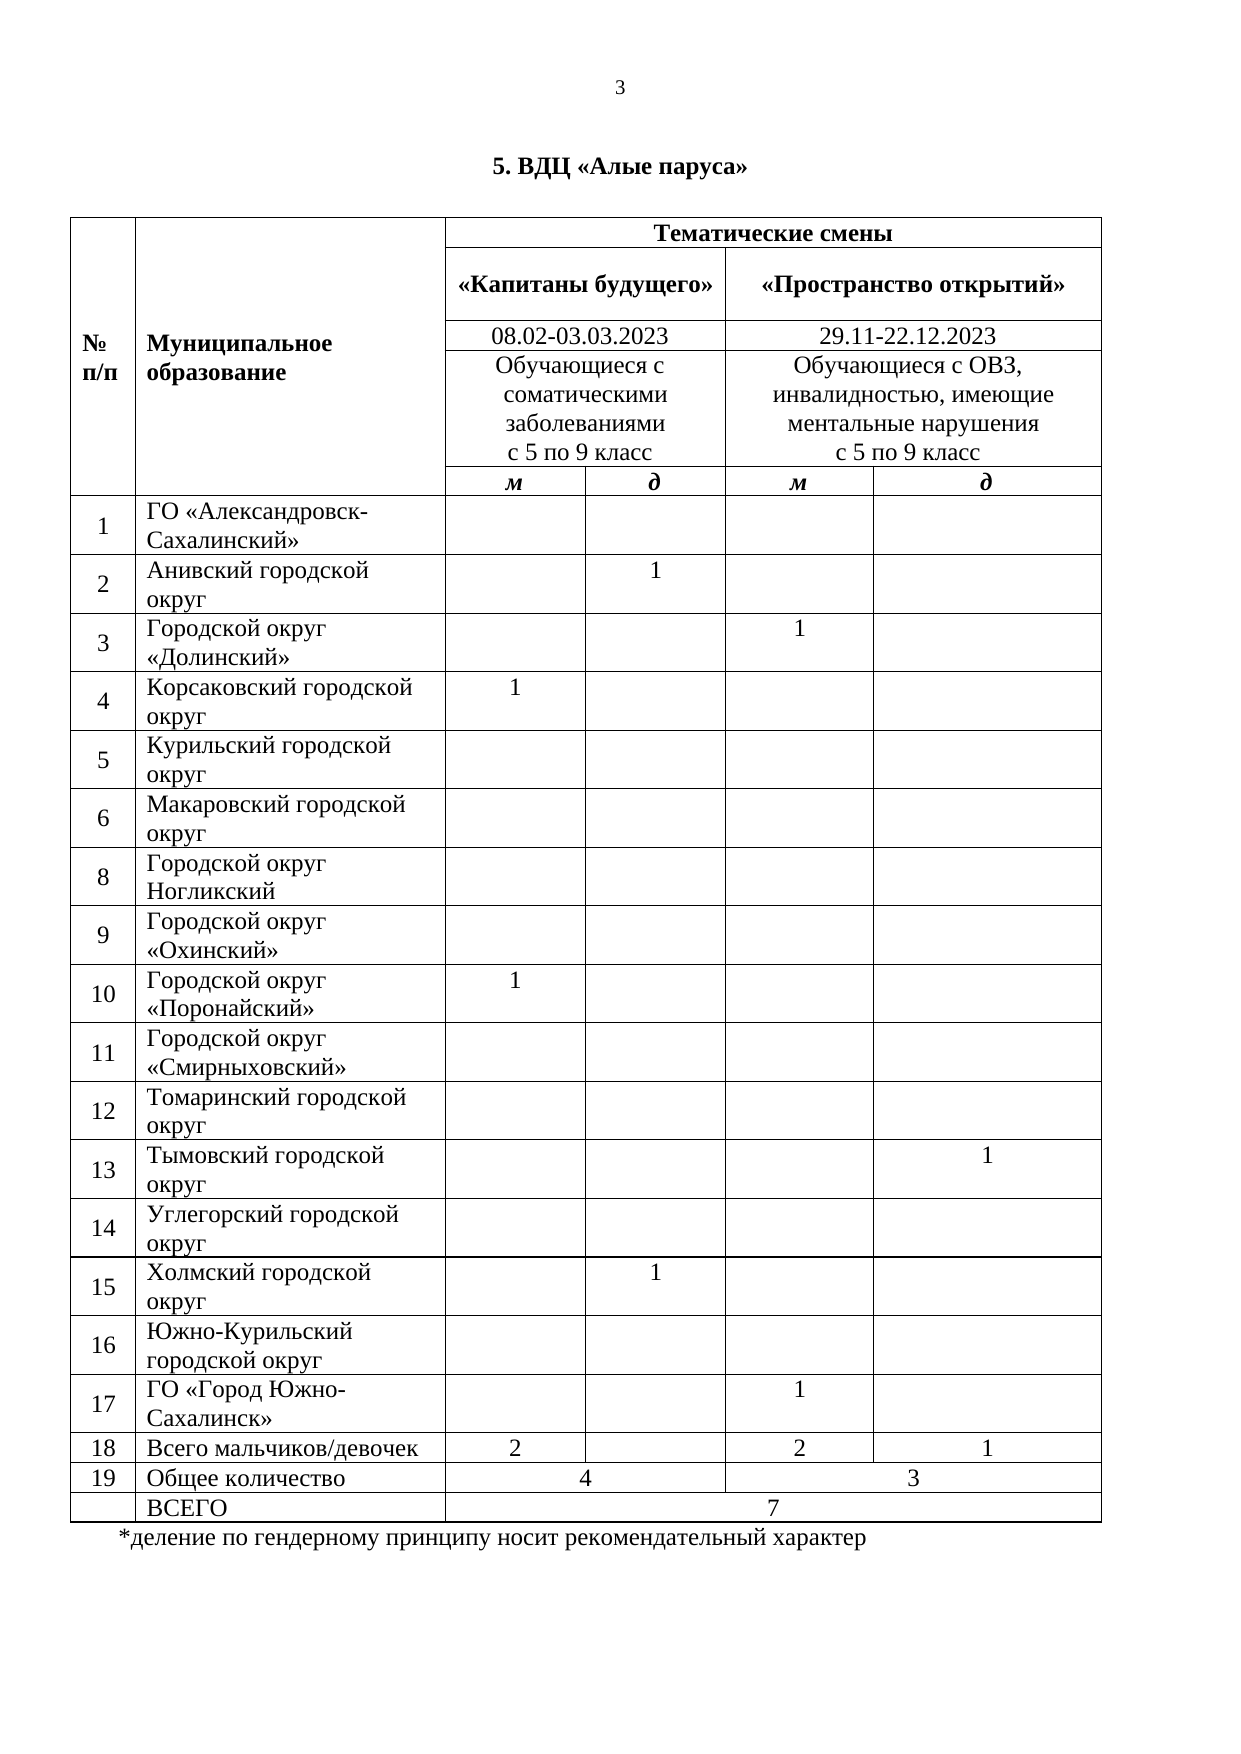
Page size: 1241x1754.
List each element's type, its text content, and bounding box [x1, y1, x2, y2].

table_cell 1 [726, 614, 873, 671]
table_cell [726, 1316, 873, 1373]
table_cell [726, 496, 873, 554]
table_cell [446, 731, 585, 788]
table_cell 1 [874, 1433, 1101, 1462]
table_cell 4 [446, 1463, 725, 1492]
table_cell Южно-Курильский городской округ [136, 1316, 445, 1373]
table_cell [446, 614, 585, 671]
table_cell [726, 1258, 873, 1315]
table_cell 1 [874, 1140, 1101, 1198]
table_cell 9 [71, 906, 135, 964]
table_cell [726, 848, 873, 905]
table_cell 7 [446, 1493, 1101, 1521]
table_cell [586, 1082, 725, 1139]
table_cell [586, 496, 725, 554]
table_cell [586, 848, 725, 905]
table_cell [874, 789, 1101, 847]
table_cell 08.02-03.03.2023 [446, 321, 725, 349]
table_cell [874, 496, 1101, 554]
table_cell [446, 496, 585, 554]
table_cell 12 [71, 1082, 135, 1139]
table_cell [874, 614, 1101, 671]
table_cell [446, 848, 585, 905]
table_cell 19 [71, 1463, 135, 1492]
table_cell [586, 731, 725, 788]
table_cell [874, 848, 1101, 905]
table_cell 16 [71, 1316, 135, 1373]
table_cell Углегорский городской округ [136, 1199, 445, 1256]
table_cell д [874, 467, 1101, 495]
table_cell 10 [71, 965, 135, 1022]
table_cell [874, 1258, 1101, 1315]
table_cell [446, 1140, 585, 1198]
table_cell 4 [71, 672, 135, 729]
table_cell [586, 614, 725, 671]
table_cell «Капитаны будущего» [446, 248, 725, 320]
table_cell 1 [446, 672, 585, 729]
table_cell д [586, 467, 725, 495]
table_cell [586, 1023, 725, 1081]
table_cell Томаринский городской округ [136, 1082, 445, 1139]
table_cell [446, 1199, 585, 1256]
text *деление по гендерному принципу носит рекомендательный характер [118, 1522, 1122, 1551]
table_cell Городской округ «Поронайский» [136, 965, 445, 1022]
table_cell 2 [71, 555, 135, 612]
table_cell Городской округ «Долинский» [136, 614, 445, 671]
table_cell 1 [446, 965, 585, 1022]
table_cell Городской округ Ногликский [136, 848, 445, 905]
table_cell м [446, 467, 585, 495]
table_cell 13 [71, 1140, 135, 1198]
table_cell Общее количество [136, 1463, 445, 1492]
table_cell [726, 731, 873, 788]
table_cell [874, 1199, 1101, 1256]
table_cell [446, 1258, 585, 1315]
table_cell 2 [726, 1433, 873, 1462]
table_cell 6 [71, 789, 135, 847]
table_cell м [726, 467, 873, 495]
table_cell 1 [71, 496, 135, 554]
table_cell 14 [71, 1199, 135, 1256]
table_header № п/п [71, 218, 135, 495]
table_cell [874, 1023, 1101, 1081]
table_cell «Пространство открытий» [726, 248, 1101, 320]
table_cell [446, 1316, 585, 1373]
text 5. ВДЦ «Алые паруса» [118, 151, 1122, 180]
table_cell [874, 672, 1101, 729]
table_cell [586, 906, 725, 964]
table_cell [726, 1023, 873, 1081]
table_cell [446, 789, 585, 847]
table_cell [726, 965, 873, 1022]
table_cell [586, 1316, 725, 1373]
table_cell [446, 1375, 585, 1432]
table_cell [874, 965, 1101, 1022]
table_cell Всего мальчиков/девочек [136, 1433, 445, 1462]
table_cell Тымовский городской округ [136, 1140, 445, 1198]
table_cell [446, 1023, 585, 1081]
table_cell 11 [71, 1023, 135, 1081]
table_cell 29.11-22.12.2023 [726, 321, 1101, 349]
table_cell 1 [586, 555, 725, 612]
table_cell [586, 1375, 725, 1432]
table_cell ВСЕГО [136, 1493, 445, 1521]
table_cell Городской округ «Охинский» [136, 906, 445, 964]
table_cell [874, 1082, 1101, 1139]
table_cell [446, 555, 585, 612]
table_cell 1 [726, 1375, 873, 1432]
table_cell [586, 789, 725, 847]
table_cell [726, 1199, 873, 1256]
table_cell [586, 1199, 725, 1256]
table_cell 17 [71, 1375, 135, 1432]
table_header Муниципальное образование [136, 218, 445, 495]
table_cell Корсаковский городской округ [136, 672, 445, 729]
table_cell Анивский городской округ [136, 555, 445, 612]
table_cell Обучающиеся с ОВЗ, инвалидностью, имеющие ментальные нарушения с 5 по 9 класс [726, 351, 1101, 466]
table_cell [874, 1375, 1101, 1432]
table_cell [726, 1140, 873, 1198]
table_cell 8 [71, 848, 135, 905]
table_cell [726, 1082, 873, 1139]
table_cell [71, 1493, 135, 1521]
table_cell 18 [71, 1433, 135, 1462]
table_cell ГО «Александровск-Сахалинский» [136, 496, 445, 554]
table_cell [726, 789, 873, 847]
table_cell [446, 906, 585, 964]
table_cell [874, 1316, 1101, 1373]
table_cell [446, 1082, 585, 1139]
table_cell [586, 672, 725, 729]
table_cell 3 [71, 614, 135, 671]
table_cell 2 [446, 1433, 585, 1462]
table_header Тематические смены [446, 218, 1101, 247]
table_cell Городской округ «Смирныховский» [136, 1023, 445, 1081]
table_cell 3 [726, 1463, 1101, 1492]
table_cell [874, 731, 1101, 788]
table_cell 15 [71, 1258, 135, 1315]
table_cell Обучающиеся с соматическими заболеваниями с 5 по 9 класс [446, 351, 725, 466]
table_cell [726, 906, 873, 964]
table_cell [874, 906, 1101, 964]
table_cell [586, 1433, 725, 1462]
table_cell [726, 672, 873, 729]
table_cell 5 [71, 731, 135, 788]
table_cell [874, 555, 1101, 612]
table_cell ГО «Город Южно-Сахалинск» [136, 1375, 445, 1432]
table_cell [586, 1140, 725, 1198]
table_cell [586, 965, 725, 1022]
table_cell 1 [586, 1258, 725, 1315]
table_cell Макаровский городской округ [136, 789, 445, 847]
table_cell Курильский городской округ [136, 731, 445, 788]
table_cell [726, 555, 873, 612]
table_cell Холмский городской округ [136, 1258, 445, 1315]
